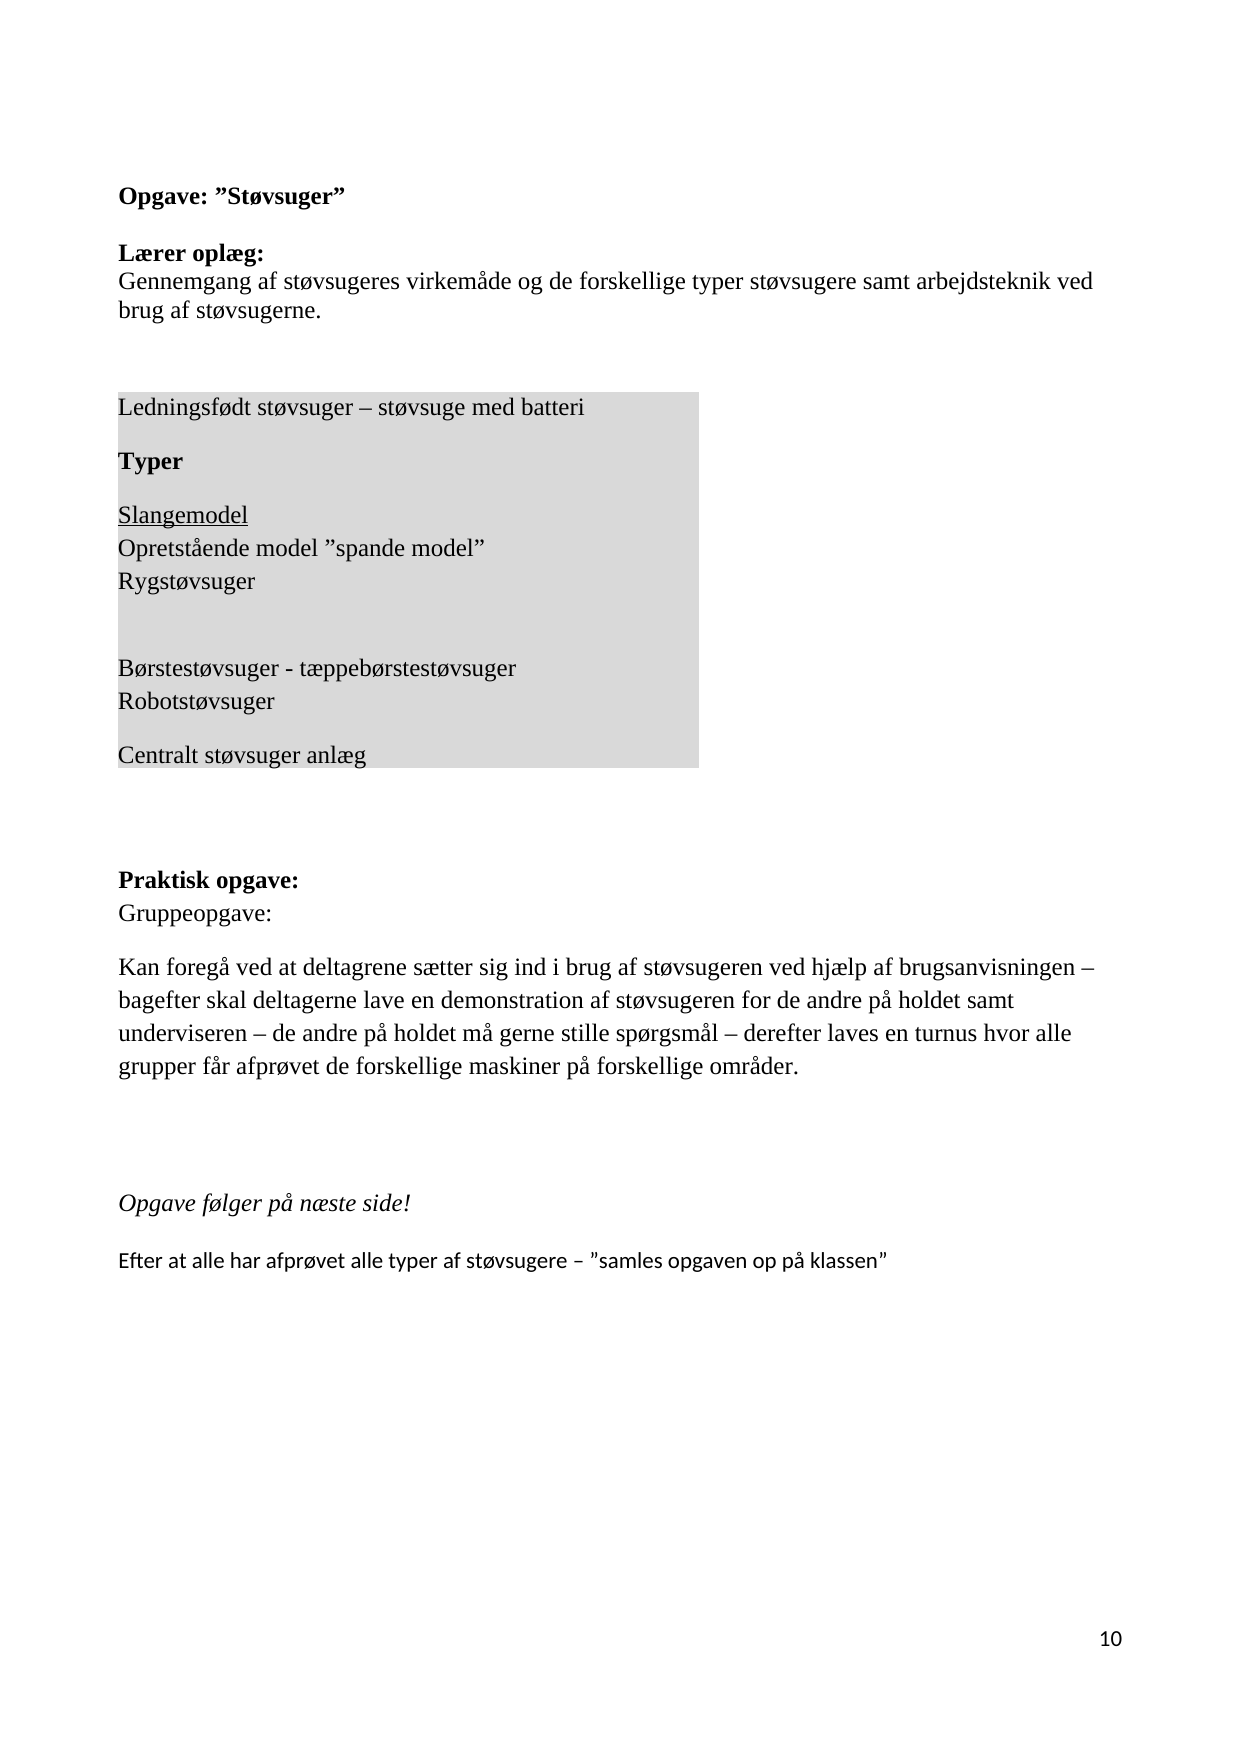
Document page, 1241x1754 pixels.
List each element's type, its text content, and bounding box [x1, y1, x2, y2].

text Kan foregå ved at deltagrene sætter sig ind i brug af støvsugeren ved hjælp af brugsanvisningen – bagefter skal deltagerne lave en demonstration af støvsugeren for de andre på holdet samt underviseren – de andre på holdet må gerne stille spørgsmål – derefter laves en turnus hvor alle grupper får afprøvet de forskellige maskiner på forskellige områder. [118, 952, 1122, 1080]
text Børstestøvsuger - tæppebørstestøvsuger Robotstøvsuger [118, 620, 699, 714]
list Opgave følger på næste side! [118, 1188, 1122, 1217]
list Opgave: ”Støvsuger” [118, 181, 1122, 238]
text Typer [118, 446, 699, 475]
text Praktisk opgave: Gruppeopgave: [118, 865, 1122, 927]
text Centralt støvsuger anlæg [118, 740, 699, 768]
list Lærer oplæg: Gennemgang af støvsugeres virkemåde og de forskellige typer støvsugere samt arbejdsteknik ved brug af støvsugerne. [118, 238, 1122, 324]
text Slangemodel Opretstående model ”spande model” Rygstøvsuger [118, 500, 699, 595]
text Ledningsfødt støvsuger – støvsuge med batteri [118, 392, 699, 421]
text Efter at alle har afprøvet alle typer af støvsugere – ”samles opgaven op på klassen” [118, 1246, 1122, 1274]
